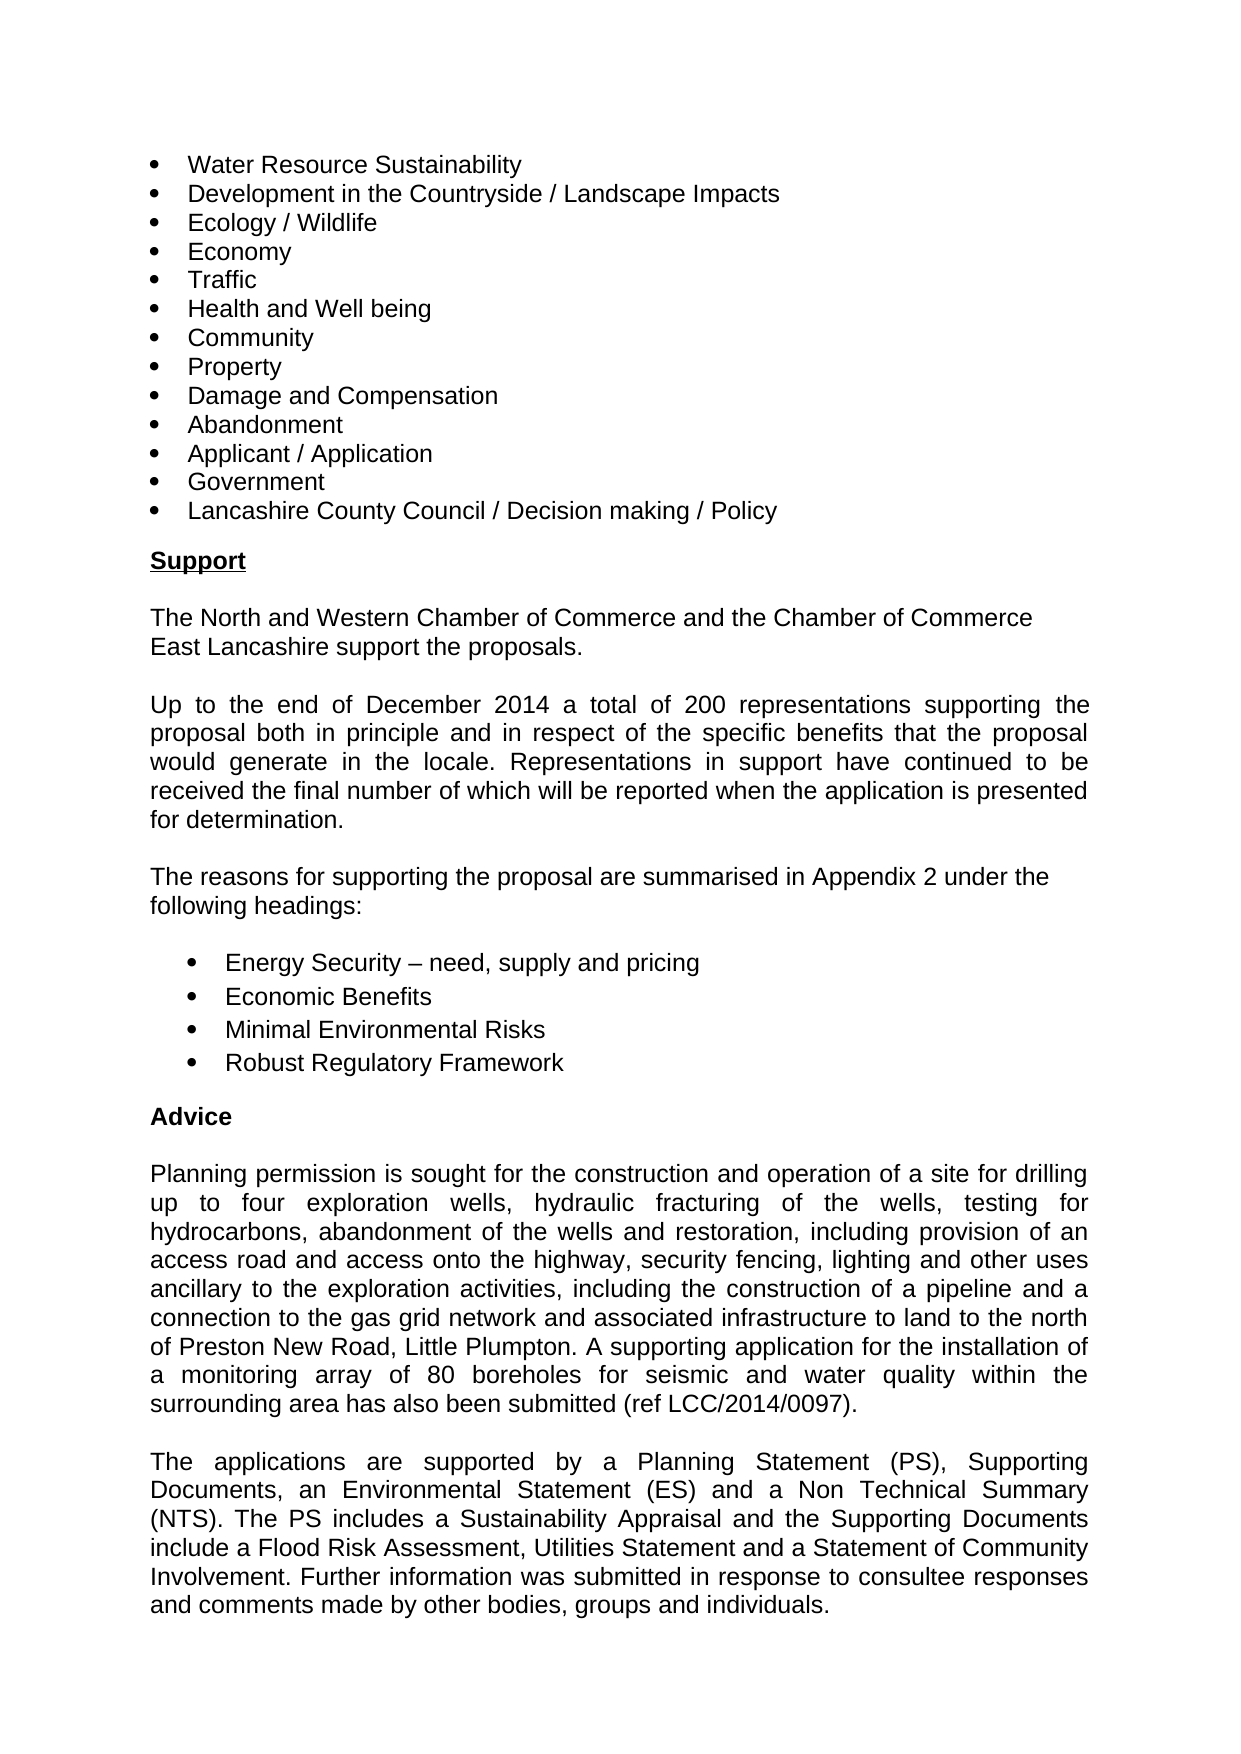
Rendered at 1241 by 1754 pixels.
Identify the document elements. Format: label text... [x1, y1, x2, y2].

list Energy Security – need, supply and pricing [165, 948, 1090, 977]
text Up to the end of December 2014 a total of 200 representations supporting the proposal both in principle and in respect of the specific benefits that the proposal would generate in the locale. Representations in support have continued to be received the final number of which will be reported when the application is presented for determination. [150, 690, 1090, 833]
list Health and Well being [150, 294, 1090, 323]
text Planning permission is sought for the construction and operation of a site for drilling up to four exploration wells, hydraulic fracturing of the wells, testing for hydrocarbons, abandonment of the wells and restoration, including provision of an access road and access onto the highway, security fencing, lighting and other uses ancillary to the exploration activities, including the construction of a pipeline and a connection to the gas grid network and associated infrastructure to land to the north of Preston New Road, Little Plumpton. A supporting application for the installation of a monitoring array of 80 boreholes for seismic and water quality within the surrounding area has also been submitted (ref LCC/2014/0097). [150, 1159, 1090, 1418]
list Abandonment [150, 410, 1090, 438]
list Economy [150, 237, 1090, 265]
list Minimal Environmental Risks [165, 1015, 1090, 1043]
list Community [150, 323, 1090, 352]
list Ecology / Wildlife [150, 208, 1090, 237]
list Property [150, 352, 1090, 381]
text Advice [150, 1102, 1090, 1131]
text Support [150, 546, 1090, 575]
list Water Resource Sustainability [150, 150, 1090, 179]
list Government [150, 467, 1090, 496]
text The North and Western Chamber of Commerce and the Chamber of Commerce East Lancashire support the proposals. [150, 603, 1090, 661]
list Lancashire County Council / Decision making / Policy [150, 496, 1090, 525]
text The applications are supported by a Planning Statement (PS), Supporting Documents, an Environmental Statement (ES) and a Non Technical Summary (NTS). The PS includes a Sustainability Appraisal and the Supporting Documents include a Flood Risk Assessment, Utilities Statement and a Statement of Community Involvement. Further information was submitted in response to consultee responses and comments made by other bodies, groups and individuals. [150, 1447, 1090, 1619]
list Damage and Compensation [150, 381, 1090, 410]
list Traffic [150, 265, 1090, 294]
list Applicant / Application [150, 438, 1090, 467]
text The reasons for supporting the proposal are summarised in Appendix 2 under the following headings: [150, 862, 1090, 920]
list Robust Regulatory Framework [165, 1048, 1090, 1077]
list Development in the Countryside / Landscape Impacts [150, 179, 1090, 208]
list Economic Benefits [165, 982, 1090, 1010]
